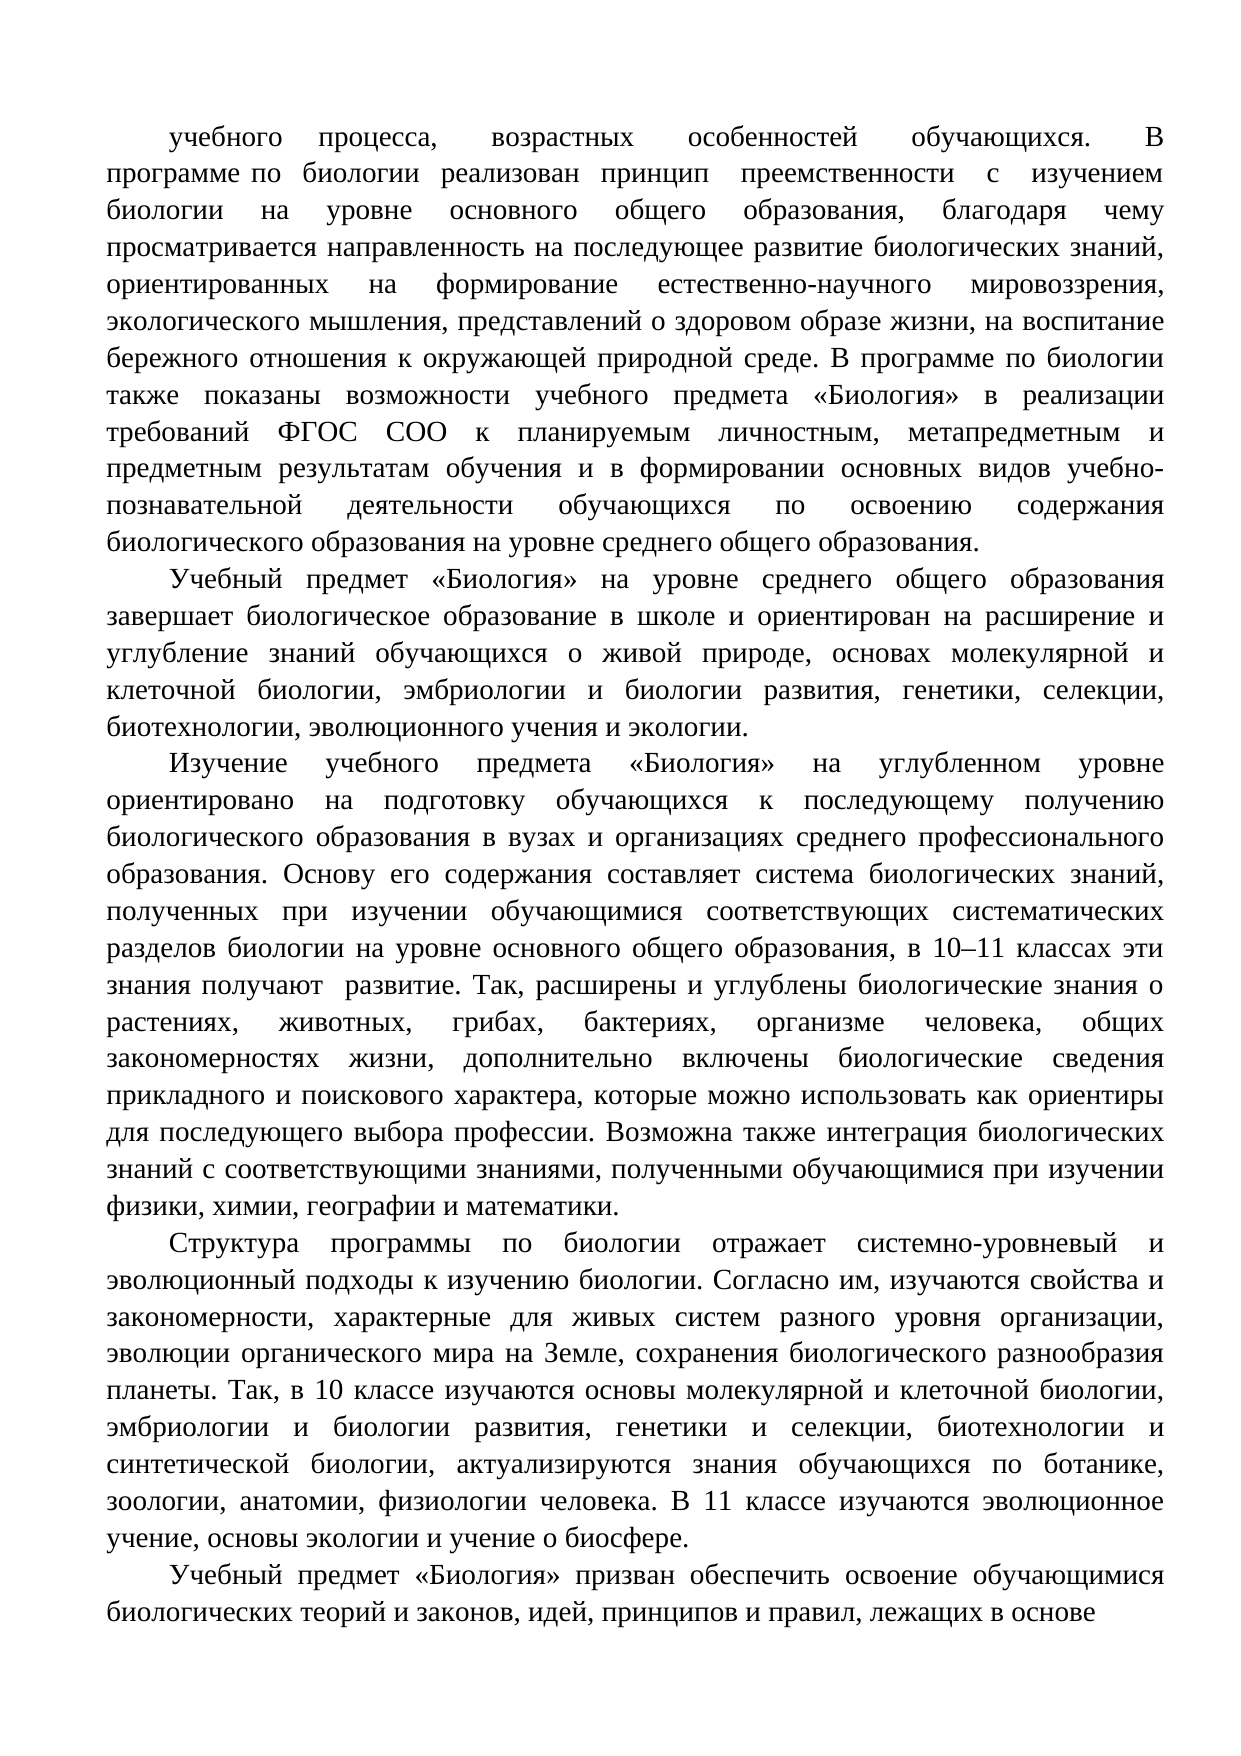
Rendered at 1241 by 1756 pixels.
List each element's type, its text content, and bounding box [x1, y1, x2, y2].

text Изучение учебного предмета «Биология» на углубленном уровне ориентировано на подготовку обучающихся к последующему получению биологического образования в вузах и организациях среднего профессионального образования. Основу его содержания составляет система биологических знаний, полученных при изучении обучающимися соответствующих систематических разделов биологии на уровне основного общего образования, в 10–11 классах эти знания получают развитие. Так, расширены и углублены биологические знания о растениях, животных, грибах, бактериях, организме человека, общих закономерностях жизни, дополнительно включены биологические сведения прикладного и поискового характера, которые можно использовать как ориентиры для последующего выбора профессии. Возможна также интеграция биологических знаний с соответствующими знаниями, полученными обучающимися при изучении физики, химии, географии и математики. [106, 746, 1165, 1222]
text Учебный предмет «Биология» призван обеспечить освоение обучающимися биологических теорий и законов, идей, принципов и правил, лежащих в основе [106, 1557, 1165, 1627]
text учебного процесса, возрастных особенностей обучающихся. В программе по биологии реализован принцип преемственности с изучением биологии на уровне основного общего образования, благодаря чему просматривается направленность на последующее развитие биологических знаний, ориентированных на формирование естественно-научного мировоззрения, экологического мышления, представлений о здоровом образе жизни, на воспитание бережного отношения к окружающей природной среде. В программе по биологии также показаны возможности учебного предмета «Биология» в реализации требований ФГОС СОО к планируемым личностным, метапредметным и предметным результатам обучения и в формировании основных видов учебно- познавательной деятельности обучающихся по освоению содержания биологического образования на уровне среднего общего образования. [106, 119, 1165, 558]
text Учебный предмет «Биология» на уровне среднего общего образования завершает биологическое образование в школе и ориентирован на расширение и углубление знаний обучающихся о живой природе, основах молекулярной и клеточной биологии, эмбриологии и биологии развития, генетики, селекции, биотехнологии, эволюционного учения и экологии. [106, 561, 1165, 742]
text Структура программы по биологии отражает системно-уровневый и эволюционный подходы к изучению биологии. Согласно им, изучаются свойства и закономерности, характерные для живых систем разного уровня организации, эволюции органического мира на Земле, сохранения биологического разнообразия планеты. Так, в 10 классе изучаются основы молекулярной и клеточной биологии, эмбриологии и биологии развития, генетики и селекции, биотехнологии и синтетической биологии, актуализируются знания обучающихся по ботанике, зоологии, анатомии, физиологии человека. В 11 классе изучаются эволюционное учение, основы экологии и учение о биосфере. [106, 1225, 1165, 1553]
